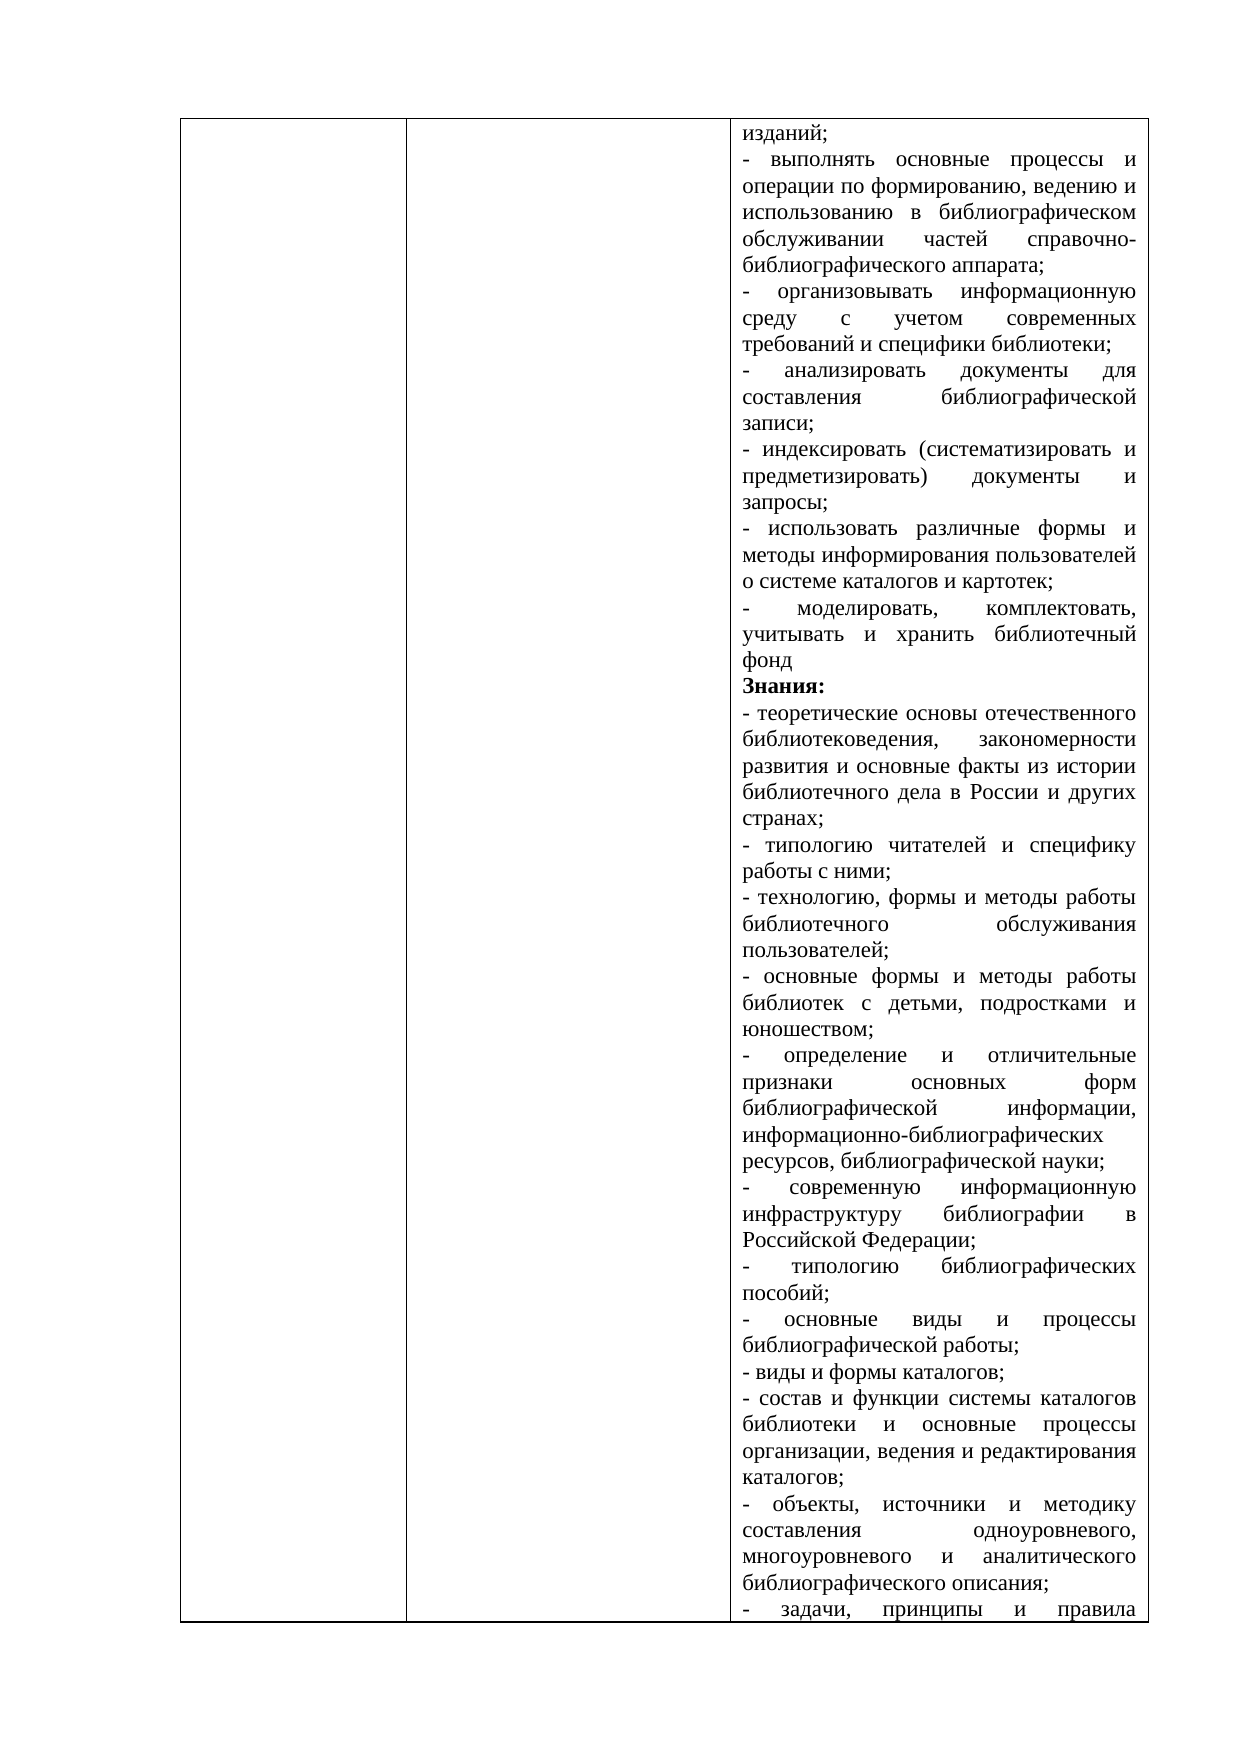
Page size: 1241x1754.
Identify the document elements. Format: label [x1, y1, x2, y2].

table_cell [407, 119, 730, 1621]
